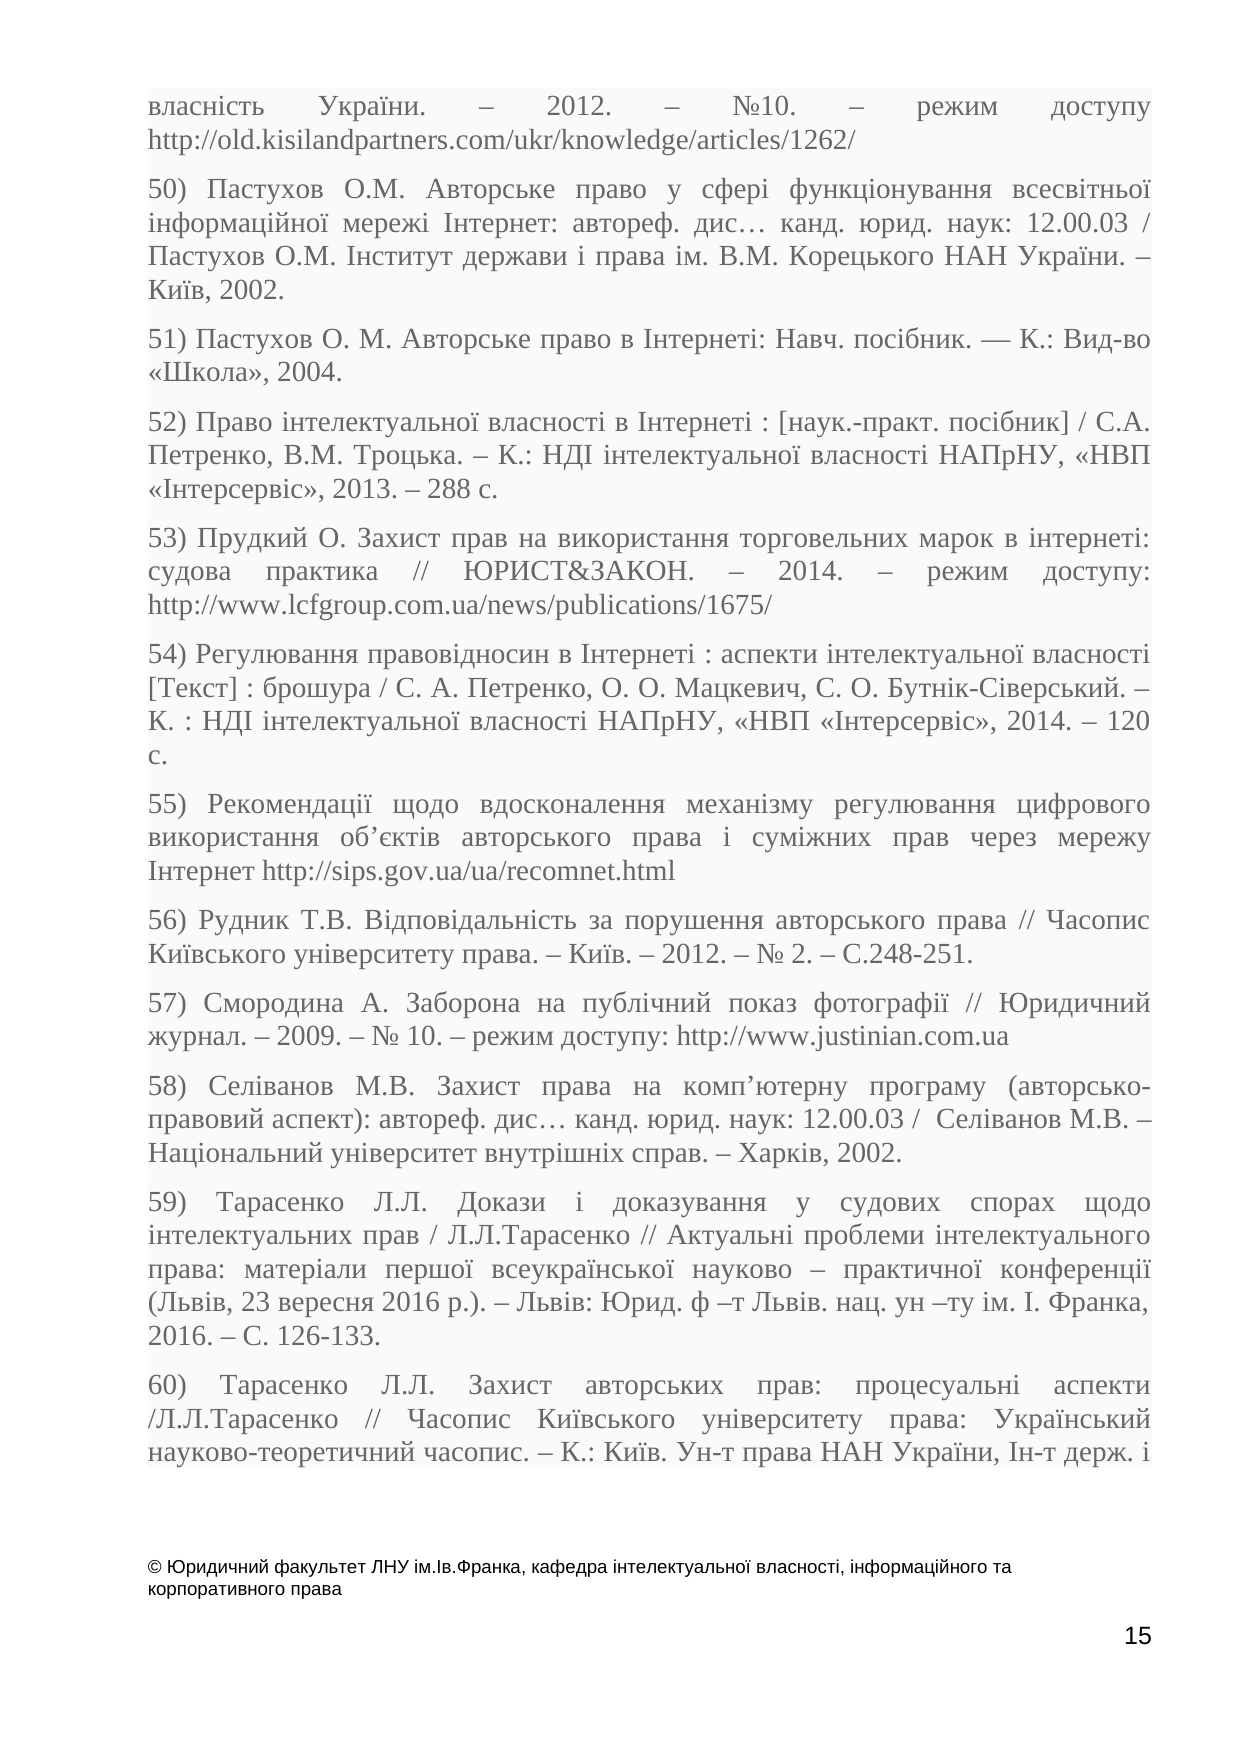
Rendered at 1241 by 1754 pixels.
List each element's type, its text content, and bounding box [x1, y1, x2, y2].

text 56) Рудник Т.В. Відповідальність за порушення авторського права // Часопис Київського університету права. – Київ. – 2012. – № 2. – С.248-251. [148, 902, 1152, 969]
text 59) Тарасенко Л.Л. Докази і доказування у судових спорах щодо інтелектуальних прав / Л.Л.Тарасенко // Актуальні проблеми інтелектуального права: матеріали першої всеукраїнської науково – практичної конференції (Львів, 23 вересня 2016 р.). – Львів: Юрид. ф –т Львів. нац. ун –ту ім. І. Франка, 2016. – С. 126-133. [148, 1184, 1152, 1352]
text 51) Пастухов О. М. Авторське право в Інтернеті: Навч. посібник. — К.: Вид-во «Школа», 2004. [148, 321, 1152, 388]
text 58) Селіванов М.В. Захист права на комп’ютерну програму (авторсько-правовий аспект): автореф. дис… канд. юрид. наук: 12.00.03 / Селіванов М.В. – Національний університет внутрішніх справ. – Харків, 2002. [148, 1068, 1152, 1168]
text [148, 88, 1152, 156]
text 57) Смородина А. Заборона на публічний показ фотографії // Юридичний журнал. – 2009. – № 10. – режим доступу: http://www.justinian.com.ua [148, 985, 1152, 1052]
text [148, 1367, 1152, 1468]
text 55) Рекомендації щодо вдосконалення механізму регулювання цифрового використання об’єктів авторського права і суміжних прав через мережу Інтернет http://sips.gov.ua/ua/recomnet.html [148, 786, 1152, 887]
text 50) Пастухов О.М. Авторське право у сфері функціонування всесвітньої інформаційної мережі Інтернет: автореф. дис… канд. юрид. наук: 12.00.03 / Пастухов О.М. Інститут держави і права ім. В.М. Корецького НАН України. – Київ, 2002. [148, 171, 1152, 305]
text 54) Регулювання правовідносин в Інтернеті : аспекти інтелектуальної власності [Текст] : брошура / С. А. Петренко, О. О. Мацкевич, С. О. Бутнік-Сіверський. – К. : НДІ інтелектуальної власності НАПрНУ, «НВП «Інтерсервіс», 2014. – 120 с. [148, 636, 1152, 770]
text 52) Право інтелектуальної власності в Інтернеті : [наук.-практ. посібник] / С.А. Петренко, В.М. Троцька. – К.: НДІ інтелектуальної власності НАПрНУ, «НВП «Інтерсервіс», 2013. – 288 с. [148, 404, 1152, 504]
text 53) Прудкий О. Захист прав на використання торговельних марок в інтернеті: судова практика // ЮРИСТ&ЗАКОН. – 2014. – режим доступу: http://www.lcfgroup.com.ua/news/publications/1675/ [148, 520, 1152, 621]
